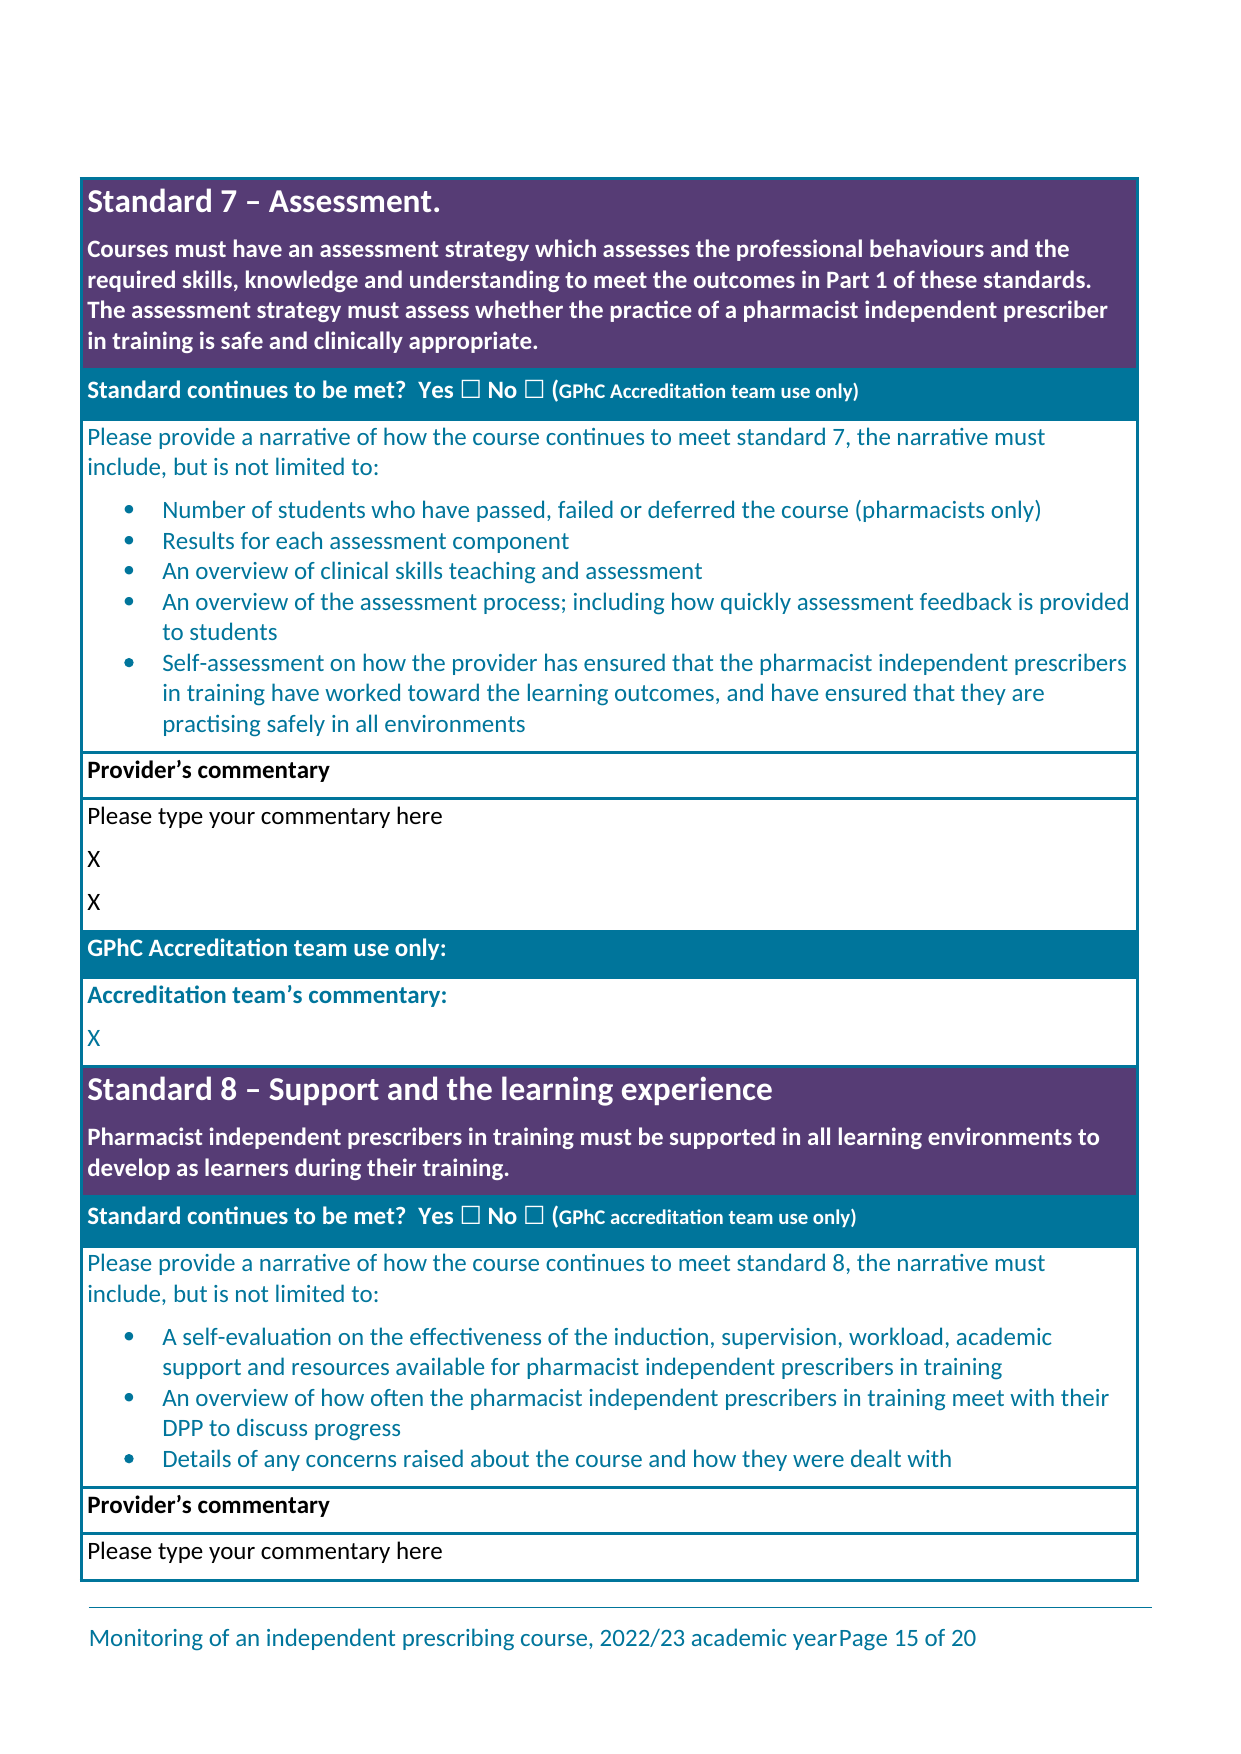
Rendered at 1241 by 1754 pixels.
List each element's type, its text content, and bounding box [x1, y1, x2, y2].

table_cell Accreditation team’s commentary: X [83, 979, 1136, 1065]
table_cell Provider’s commentary [83, 754, 1136, 797]
table_cell Provider’s commentary [83, 1489, 1136, 1532]
table_cell Standard 7 – Assessment. Courses must have an assessment strategy which assesses the professional behaviours and the required skills, knowledge and understanding to meet the outcomes in Part 1 of these standards. The assessment strategy must assess whether the practice of a pharmacist independent prescriber in training is safe and clinically appropriate. [83, 180, 1136, 368]
table_cell Standard continues to be met? Yes No (GPhC Accreditation team use only) [83, 371, 1136, 418]
table_cell GPhC Accreditation team use only: [83, 933, 1136, 976]
table_cell Standard 8 – Support and the learning experience Pharmacist independent prescribers in training must be supported in all learning environments to develop as learners during their training. [83, 1068, 1136, 1195]
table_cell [83, 1535, 1136, 1578]
table_cell Please type your commentary here X X [83, 800, 1136, 929]
table_cell Standard continues to be met? Yes No (GPhC accreditation team use only) [83, 1198, 1136, 1244]
table_cell Please provide a narrative of how the course continues to meet standard 7, the narrative must include, but is not limited to: Number of students who have passed, failed or deferred the course (pharmacists only) Results for each assessment component An overview of clinical skills teaching and assessment An overview of the assessment process; including how quickly assessment feedback is provided to students Self-assessment on how the provider has ensured that the pharmacist independent prescribers in training have worked toward the learning outcomes, and have ensured that they are practising safely in all environments [83, 421, 1136, 751]
table_cell Please provide a narrative of how the course continues to meet standard 8, the narrative must include, but is not limited to: A self-evaluation on the effectiveness of the induction, supervision, workload, academic support and resources available for pharmacist independent prescribers in training An overview of how often the pharmacist independent prescribers in training meet with their DPP to discuss progress Details of any concerns raised about the course and how they were dealt with [83, 1248, 1136, 1486]
